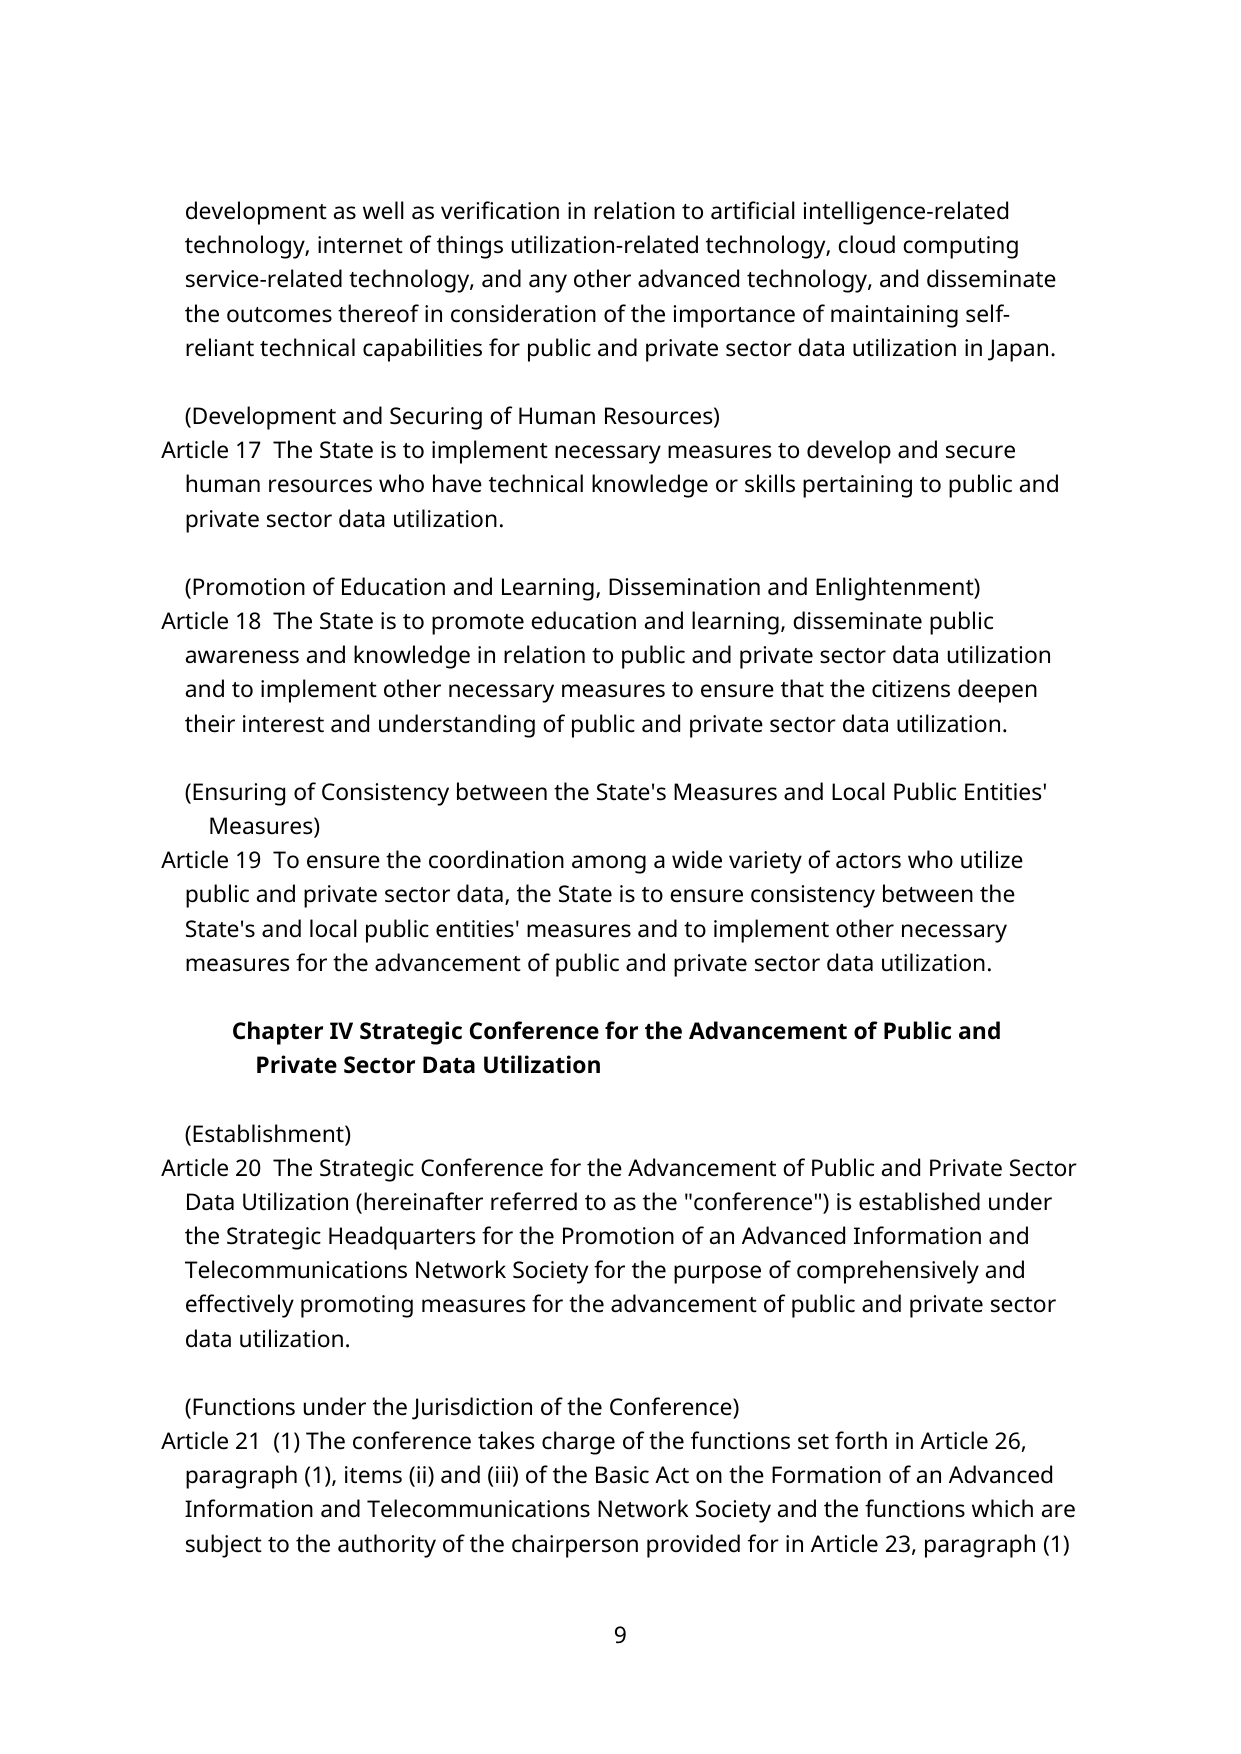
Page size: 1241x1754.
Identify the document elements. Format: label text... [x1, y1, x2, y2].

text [161, 194, 1079, 364]
text Article 19 To ensure the coordination among a wide variety of actors who utilize public and private sector data, the State is to ensure consistency between the State's and local public entities' measures and to implement other necessary measures for the advancement of public and private sector data utilization. [161, 843, 1079, 979]
text Article 17 The State is to implement necessary measures to develop and secure human resources who have technical knowledge or skills pertaining to public and private sector data utilization. [161, 433, 1079, 535]
text (Establishment) [184, 1116, 1079, 1150]
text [161, 1424, 1079, 1560]
text (Functions under the Jurisdiction of the Conference) [184, 1389, 1079, 1424]
text (Development and Securing of Human Resources) [184, 399, 1079, 433]
text Article 20 The Strategic Conference for the Advancement of Public and Private Sector Data Utilization (hereinafter referred to as the "conference") is established under the Strategic Headquarters for the Promotion of an Advanced Information and Telecommunications Network Society for the purpose of comprehensively and effectively promoting measures for the advancement of public and private sector data utilization. [161, 1150, 1079, 1355]
text (Ensuring of Consistency between the State's Measures and Local Public Entities' Measures) [184, 774, 1079, 843]
text Article 18 The State is to promote education and learning, disseminate public awareness and knowledge in relation to public and private sector data utilization and to implement other necessary measures to ensure that the citizens deepen their interest and understanding of public and private sector data utilization. [161, 604, 1079, 740]
text Chapter IV Strategic Conference for the Advancement of Public and Private Sector Data Utilization [230, 1014, 1079, 1082]
text (Promotion of Education and Learning, Dissemination and Enlightenment) [184, 569, 1079, 604]
